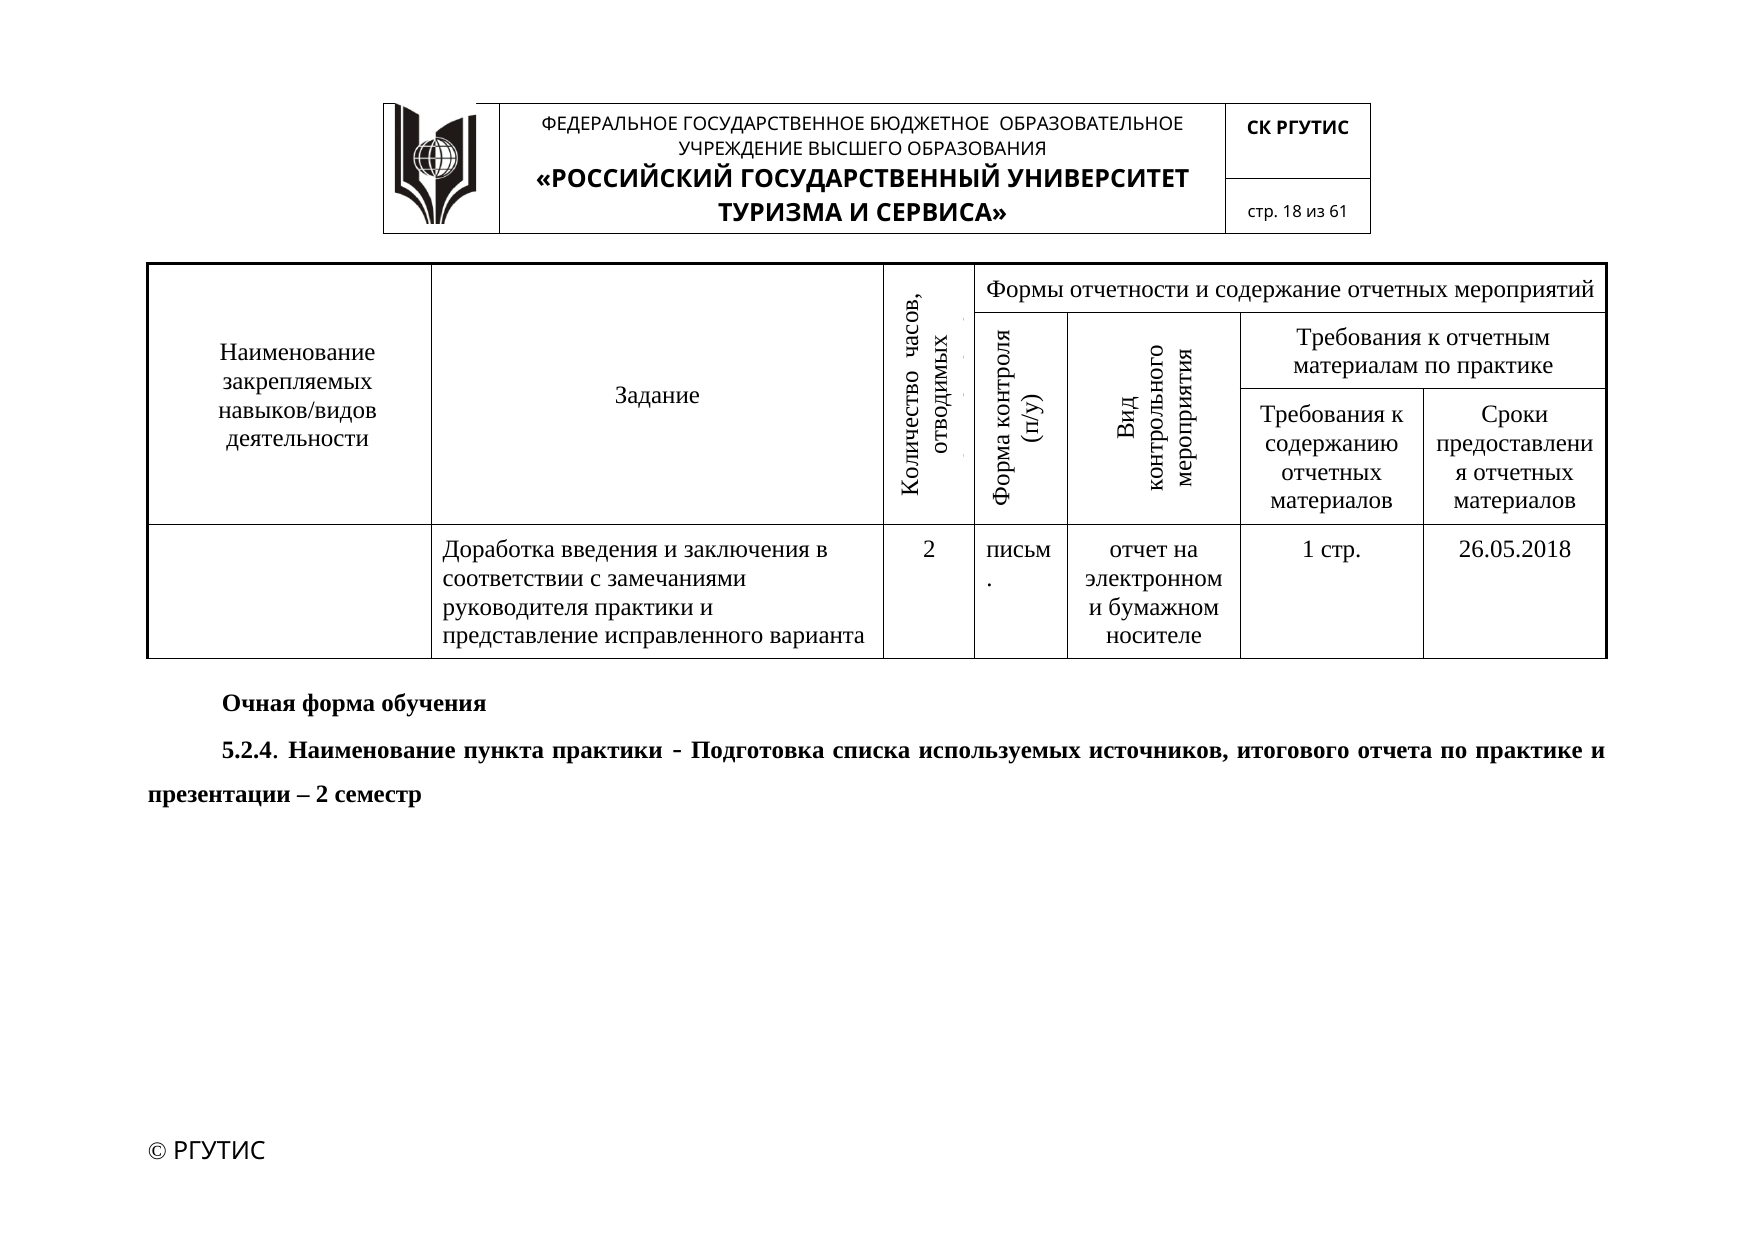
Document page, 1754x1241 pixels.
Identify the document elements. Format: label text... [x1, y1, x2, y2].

table_cell [149, 525, 431, 658]
table_cell 1 стр. [1241, 525, 1423, 658]
table_cell Форма контроля (п/у) [975, 313, 1067, 524]
table_header Количество часов, отводимых на выполнение задания [884, 265, 974, 524]
table_cell Вид контрольного мероприятия [1068, 313, 1240, 524]
picture [394, 103, 477, 224]
table_header Наименование закрепляемых навыков/видов деятельности [149, 265, 431, 524]
table_cell Сроки предоставления отчетных материалов [1424, 389, 1605, 524]
table_cell письм. [975, 525, 1067, 658]
table_header Задание [432, 265, 883, 524]
table_cell 2 [884, 525, 974, 658]
table_cell Требования к отчетным материалам по практике [1241, 313, 1605, 388]
text Очная форма обучения [148, 688, 1606, 716]
table_cell 26.05.2018 [1424, 525, 1605, 658]
text 5.2.4. Наименование пункта практики - Подготовка списка используемых источников, итогового отчета по практике и презентации – 2 семестр [148, 731, 1606, 807]
table_cell Доработка введения и заключения в соответствии с замечаниями руководителя практики и представление исправленного варианта [432, 525, 883, 658]
table_header Формы отчетности и содержание отчетных мероприятий [975, 265, 1605, 312]
table_cell Требования к содержанию отчетных материалов [1241, 389, 1423, 524]
table_cell отчет на электронном и бумажном носителе [1068, 525, 1240, 658]
